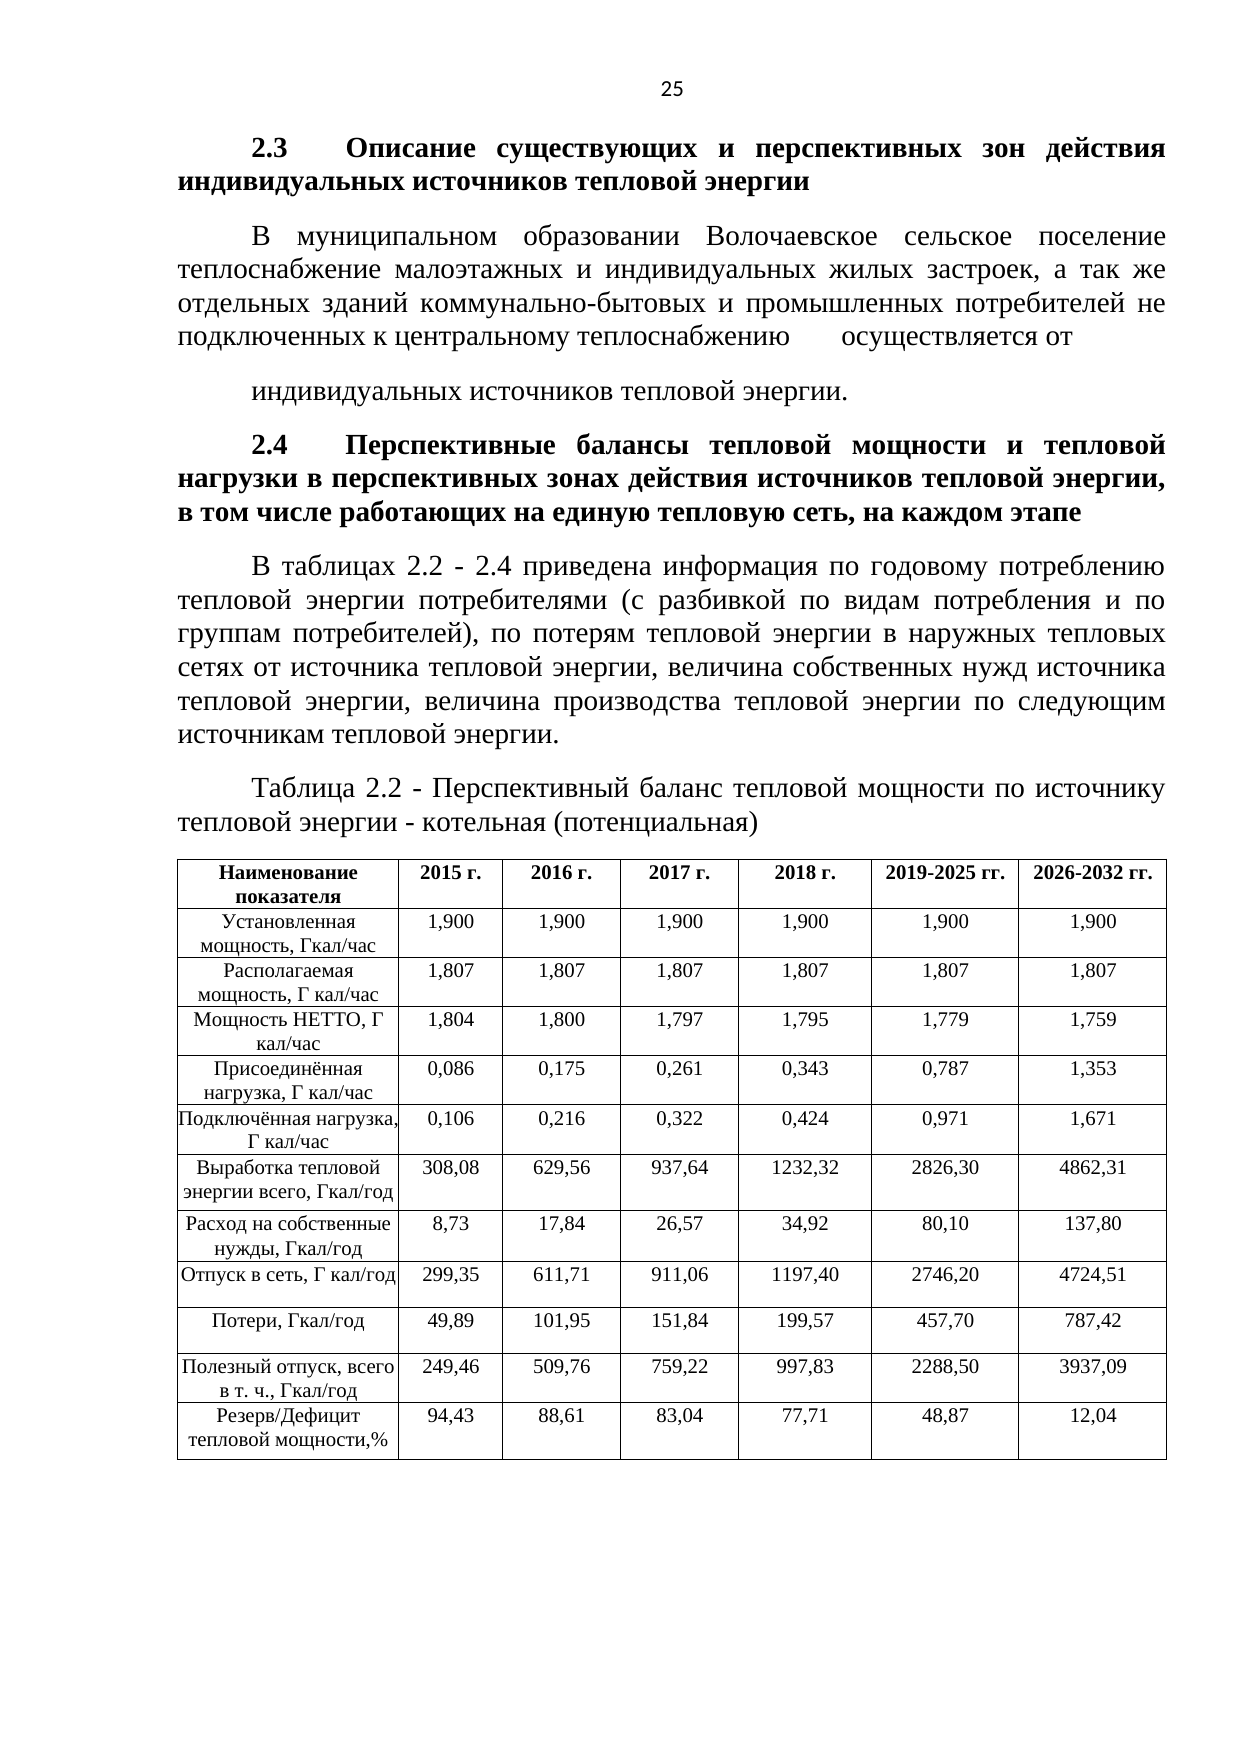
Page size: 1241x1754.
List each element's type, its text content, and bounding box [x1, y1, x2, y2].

table_cell 1197,40 [739, 1262, 871, 1307]
list Перспективные балансы тепловой мощности и тепловой нагрузки в перспективных зонах действия источников тепловой энергии, в том числе работающих на единую тепловую сеть, на каждом этапе [177, 427, 1167, 528]
table_cell Полезный отпуск, всего в т. ч., Гкал/год [178, 1354, 398, 1402]
table_cell 101,95 [503, 1308, 620, 1353]
table_cell 137,80 [1019, 1211, 1166, 1261]
table_cell Расход на собственные нужды, Гкал/год [178, 1211, 398, 1261]
table_cell 2746,20 [872, 1262, 1018, 1307]
table_cell Выработка тепловой энергии всего, Гкал/год [178, 1155, 398, 1210]
table_cell 88,61 [503, 1403, 620, 1459]
table_cell 1,671 [1019, 1105, 1166, 1153]
table_cell 8,73 [399, 1211, 502, 1261]
table_cell 1,807 [872, 958, 1018, 1006]
table_cell 80,10 [872, 1211, 1018, 1261]
table_cell 1,900 [399, 909, 502, 957]
text В таблицах 2.2 - 2.4 приведена информация по годовому потреблению тепловой энергии потребителями (с разбивкой по видам потребления и по группам потребителей), по потерям тепловой энергии в наружных тепловых сетях от источника тепловой энергии, величина собственных нужд источника тепловой энергии, величина производства тепловой энергии по следующим источникам тепловой энергии. [177, 548, 1167, 750]
table_cell 611,71 [503, 1262, 620, 1307]
table_cell 0,216 [503, 1105, 620, 1153]
table_cell 0,971 [872, 1105, 1018, 1153]
table_cell 457,70 [872, 1308, 1018, 1353]
table_cell 308,08 [399, 1155, 502, 1210]
table_header 2016 г. [503, 860, 620, 908]
table_header 2017 г. [621, 860, 738, 908]
table_cell 1,779 [872, 1007, 1018, 1055]
table_cell 94,43 [399, 1403, 502, 1459]
table_cell Резерв/Дефицит тепловой мощности,% [178, 1403, 398, 1459]
table_cell Подключённая нагрузка, Г кал/час [178, 1105, 398, 1153]
table_cell 26,57 [621, 1211, 738, 1261]
table_cell 1,807 [1019, 958, 1166, 1006]
table_cell Мощность НЕТТО, Г кал/час [178, 1007, 398, 1055]
table_cell 1,353 [1019, 1056, 1166, 1104]
table_cell Отпуск в сеть, Г кал/год [178, 1262, 398, 1307]
table_cell 1,900 [621, 909, 738, 957]
table_cell 1,807 [399, 958, 502, 1006]
table_cell 0,424 [739, 1105, 871, 1153]
table_cell Присоединённая нагрузка, Г кал/час [178, 1056, 398, 1104]
table_cell 48,87 [872, 1403, 1018, 1459]
table_cell 629,56 [503, 1155, 620, 1210]
table_cell 1,807 [621, 958, 738, 1006]
table_cell 4724,51 [1019, 1262, 1166, 1307]
table_cell Потери, Гкал/год [178, 1308, 398, 1353]
table_cell 4862,31 [1019, 1155, 1166, 1210]
table_cell 0,322 [621, 1105, 738, 1153]
list Описание существующих и перспективных зон действия индивидуальных источников тепловой энергии [177, 130, 1167, 197]
text индивидуальных источников тепловой энергии. [177, 373, 1167, 406]
table_cell 2288,50 [872, 1354, 1018, 1402]
table_cell 1,759 [1019, 1007, 1166, 1055]
table_cell 199,57 [739, 1308, 871, 1353]
table_cell 787,42 [1019, 1308, 1166, 1353]
table_cell 151,84 [621, 1308, 738, 1353]
table_cell 0,106 [399, 1105, 502, 1153]
table_cell 1,807 [503, 958, 620, 1006]
table_cell 0,261 [621, 1056, 738, 1104]
table_cell 249,46 [399, 1354, 502, 1402]
table_cell 0,787 [872, 1056, 1018, 1104]
table_cell 759,22 [621, 1354, 738, 1402]
table_cell 83,04 [621, 1403, 738, 1459]
table_cell 997,83 [739, 1354, 871, 1402]
table_header 2015 г. [399, 860, 502, 908]
table_cell 509,76 [503, 1354, 620, 1402]
table_cell 937,64 [621, 1155, 738, 1210]
table_cell 0,086 [399, 1056, 502, 1104]
table_header 2026-2032 гг. [1019, 860, 1166, 908]
table_cell 299,35 [399, 1262, 502, 1307]
table_cell 1,900 [503, 909, 620, 957]
table_cell 17,84 [503, 1211, 620, 1261]
table_cell 1,800 [503, 1007, 620, 1055]
table_cell Установленная мощность, Гкал/час [178, 909, 398, 957]
table_cell 0,175 [503, 1056, 620, 1104]
text В муниципальном образовании Волочаевское сельское поселение теплоснабжение малоэтажных и индивидуальных жилых застроек, а так же отдельных зданий коммунально-бытовых и промышленных потребителей не подключенных к центральному теплоснабжению осуществляется от [177, 218, 1167, 352]
table_cell 911,06 [621, 1262, 738, 1307]
table_header 2018 г. [739, 860, 871, 908]
table_cell 12,04 [1019, 1403, 1166, 1459]
table_cell 2826,30 [872, 1155, 1018, 1210]
table_header 2019-2025 гг. [872, 860, 1018, 908]
table_cell 1,804 [399, 1007, 502, 1055]
table_cell 1,795 [739, 1007, 871, 1055]
table_cell 1232,32 [739, 1155, 871, 1210]
table_cell 1,797 [621, 1007, 738, 1055]
table_cell 1,900 [739, 909, 871, 957]
table_cell 34,92 [739, 1211, 871, 1261]
table_cell Располагаемая мощность, Г кал/час [178, 958, 398, 1006]
table_cell 1,900 [872, 909, 1018, 957]
table_cell 49,89 [399, 1308, 502, 1353]
table_cell 0,343 [739, 1056, 871, 1104]
table_cell 1,807 [739, 958, 871, 1006]
text Таблица 2.2 - Перспективный баланс тепловой мощности по источнику тепловой энергии - котельная (потенциальная) [177, 771, 1167, 838]
table_cell 1,900 [1019, 909, 1166, 957]
table_cell 77,71 [739, 1403, 871, 1459]
table_cell 3937,09 [1019, 1354, 1166, 1402]
table_header Наименование показателя [178, 860, 398, 908]
